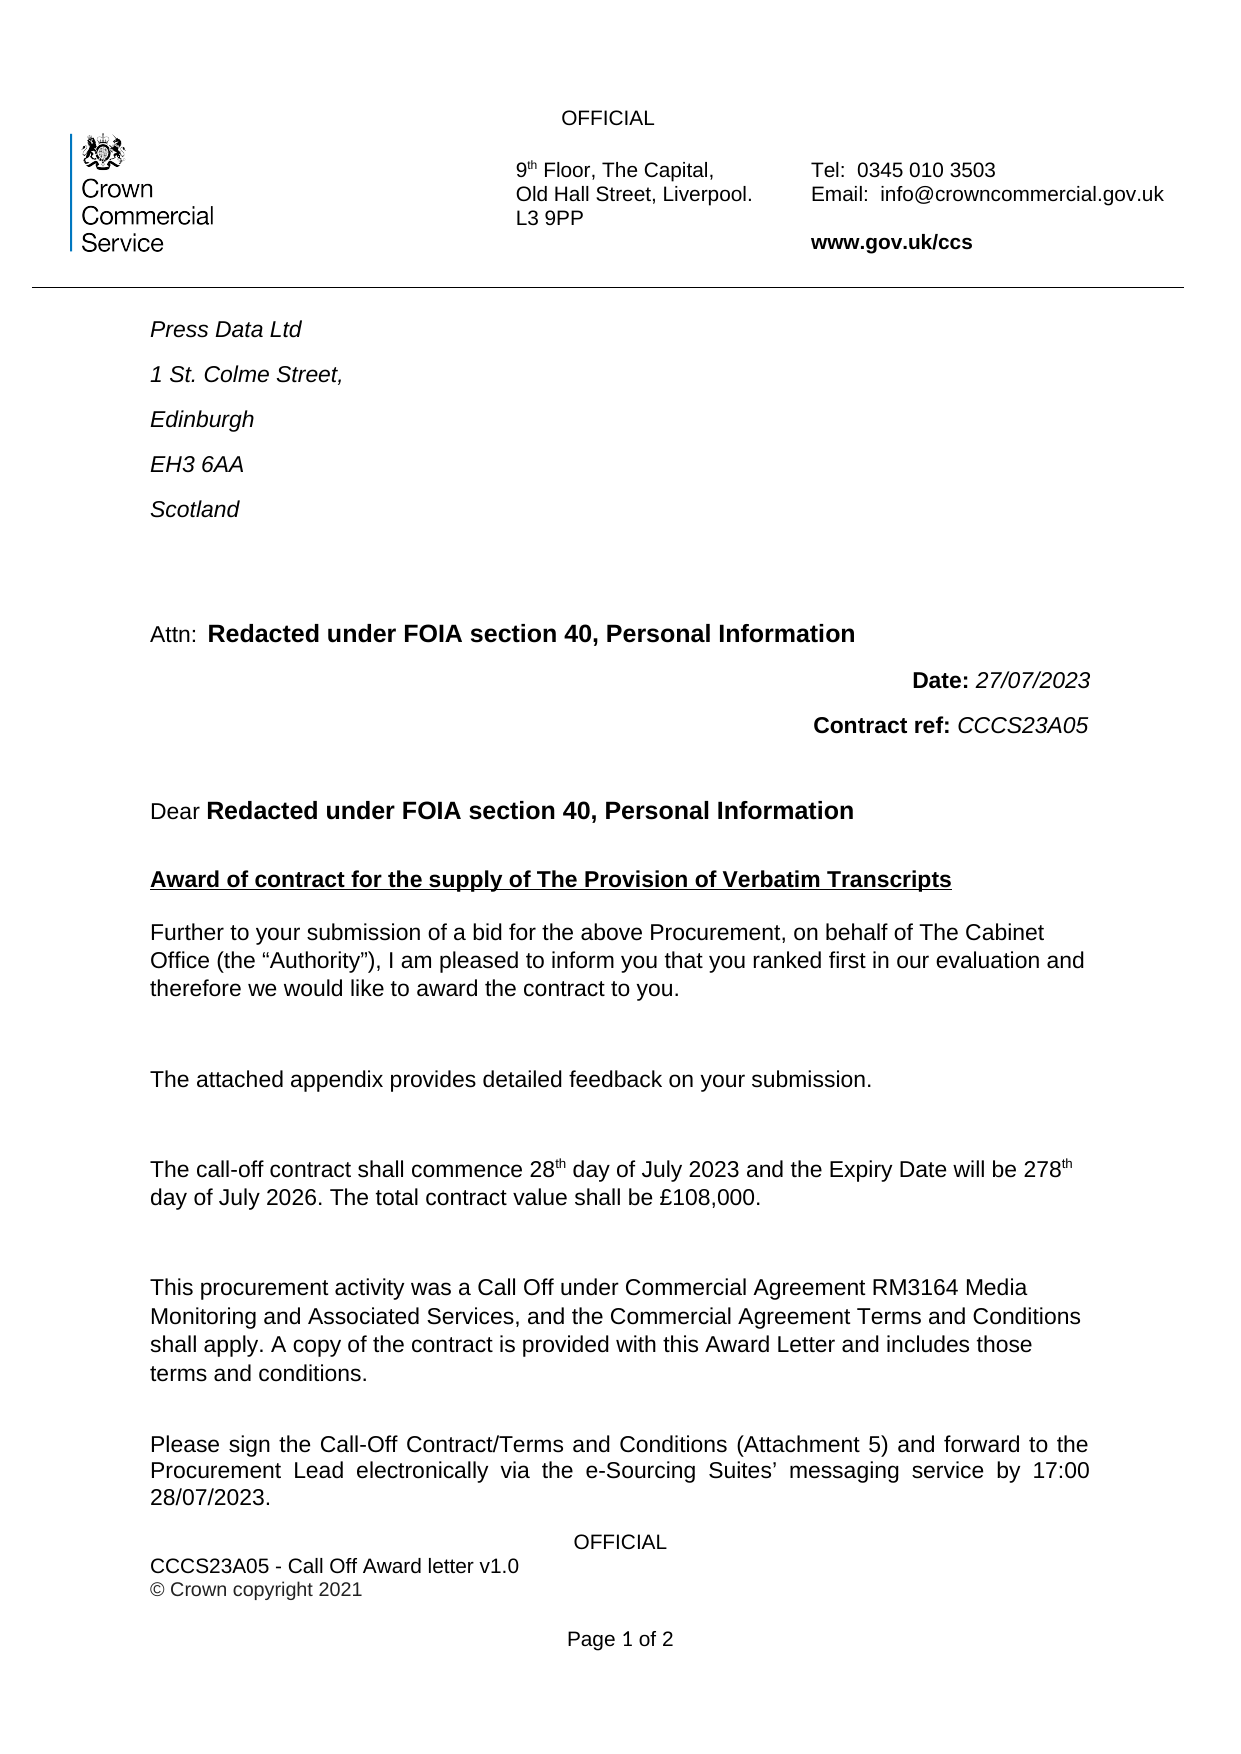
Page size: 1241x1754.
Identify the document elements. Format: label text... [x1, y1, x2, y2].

text Press Data Ltd [150, 316, 1090, 342]
text Further to your submission of a bid for the above Procurement, on behalf of The Cabinet Office (the “Authority”), I am pleased to inform you that you ranked first in our evaluation and therefore we would like to award the contract to you. [150, 918, 1090, 1002]
text Attn: Redacted under FOIA section 40, Personal Information [150, 619, 1090, 648]
text Award of contract for the supply of The Provision of Verbatim Transcripts [150, 866, 1090, 892]
text Scotland [150, 496, 1090, 523]
text 1 St. Colme Street, [150, 361, 1090, 387]
text EH3 6AA [150, 451, 1090, 478]
picture [70, 133, 213, 252]
text This procurement activity was a Call Off under Commercial Agreement RM3164 Media Monitoring and Associated Services, and the Commercial Agreement Terms and Conditions shall apply. A copy of the contract is provided with this Award Letter and includes those terms and conditions. [150, 1274, 1090, 1386]
text Contract ref: CCCS23A05 [150, 712, 1090, 738]
text Dear Redacted under FOIA section 40, Personal Information [150, 796, 1090, 825]
text Please sign the Call-Off Contract/Terms and Conditions (Attachment 5) and forward to the Procurement Lead electronically via the e-Sourcing Suites’ messaging service by 17:00 28/07/2023. [150, 1431, 1090, 1510]
text Date: 27/07/2023 [150, 667, 1090, 693]
text The attached appendix provides detailed feedback on your submission. [150, 1066, 1090, 1092]
text Edinburgh [150, 406, 1090, 433]
text The call-off contract shall commence 28th day of July 2023 and the Expiry Date will be 278th day of July 2026. The total contract value shall be £108,000. [150, 1156, 1090, 1211]
